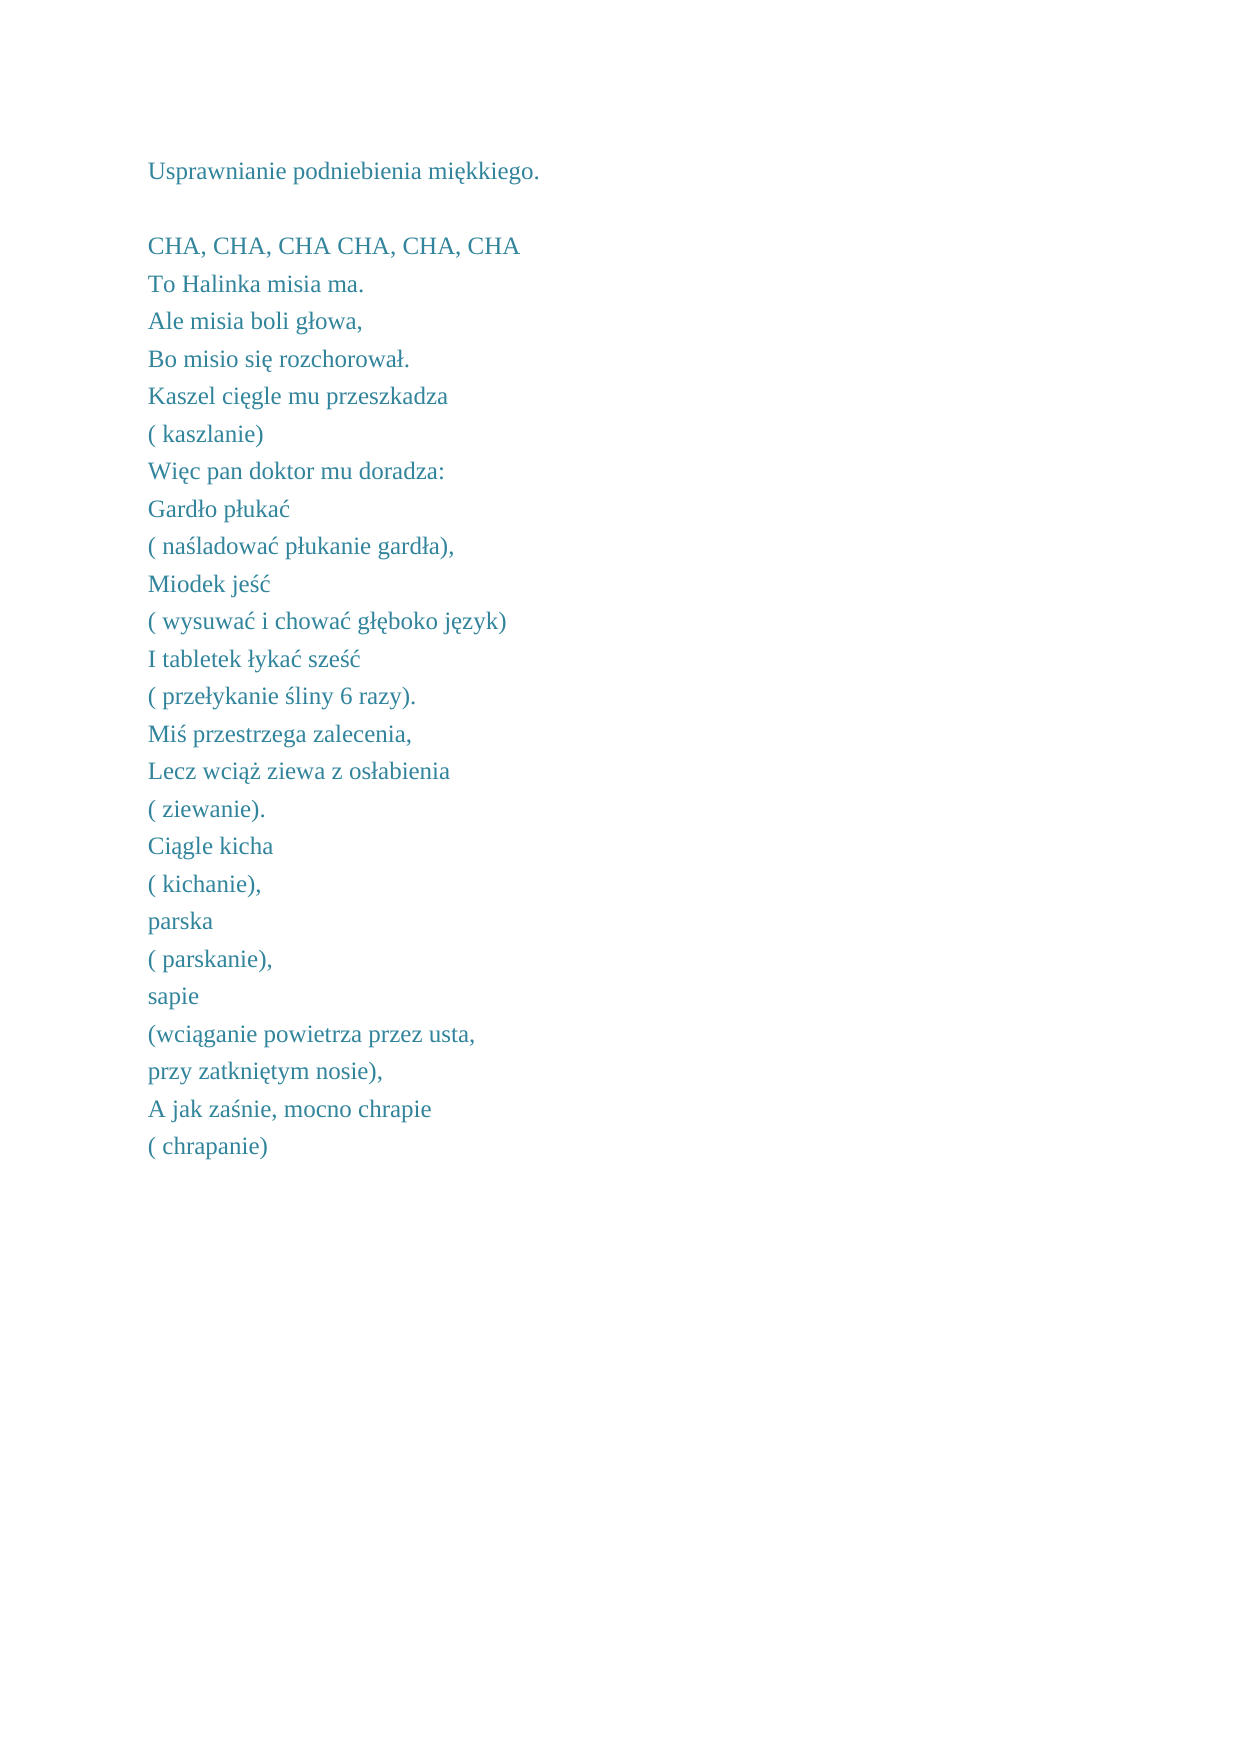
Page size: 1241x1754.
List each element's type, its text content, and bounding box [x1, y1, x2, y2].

text Usprawnianie podniebienia miękkiego. CHA, CHA, CHA CHA, CHA, CHA To Halinka misia ma. Ale misia boli głowa, Bo misio się rozchorował. Kaszel cięgle mu przeszkadza ( kaszlanie) Więc pan doktor mu doradza: Gardło płukać ( naśladować płukanie gardła), Miodek jeść ( wysuwać i chować głęboko język) I tabletek łykać sześć ( przełykanie śliny 6 razy). Miś przestrzega zalecenia, Lecz wciąż ziewa z osłabienia ( ziewanie). Ciągle kicha ( kichanie), parska ( parskanie), sapie (wciąganie powietrza przez usta, przy zatkniętym nosie), A jak zaśnie, mocno chrapie ( chrapanie) [148, 148, 1093, 1160]
